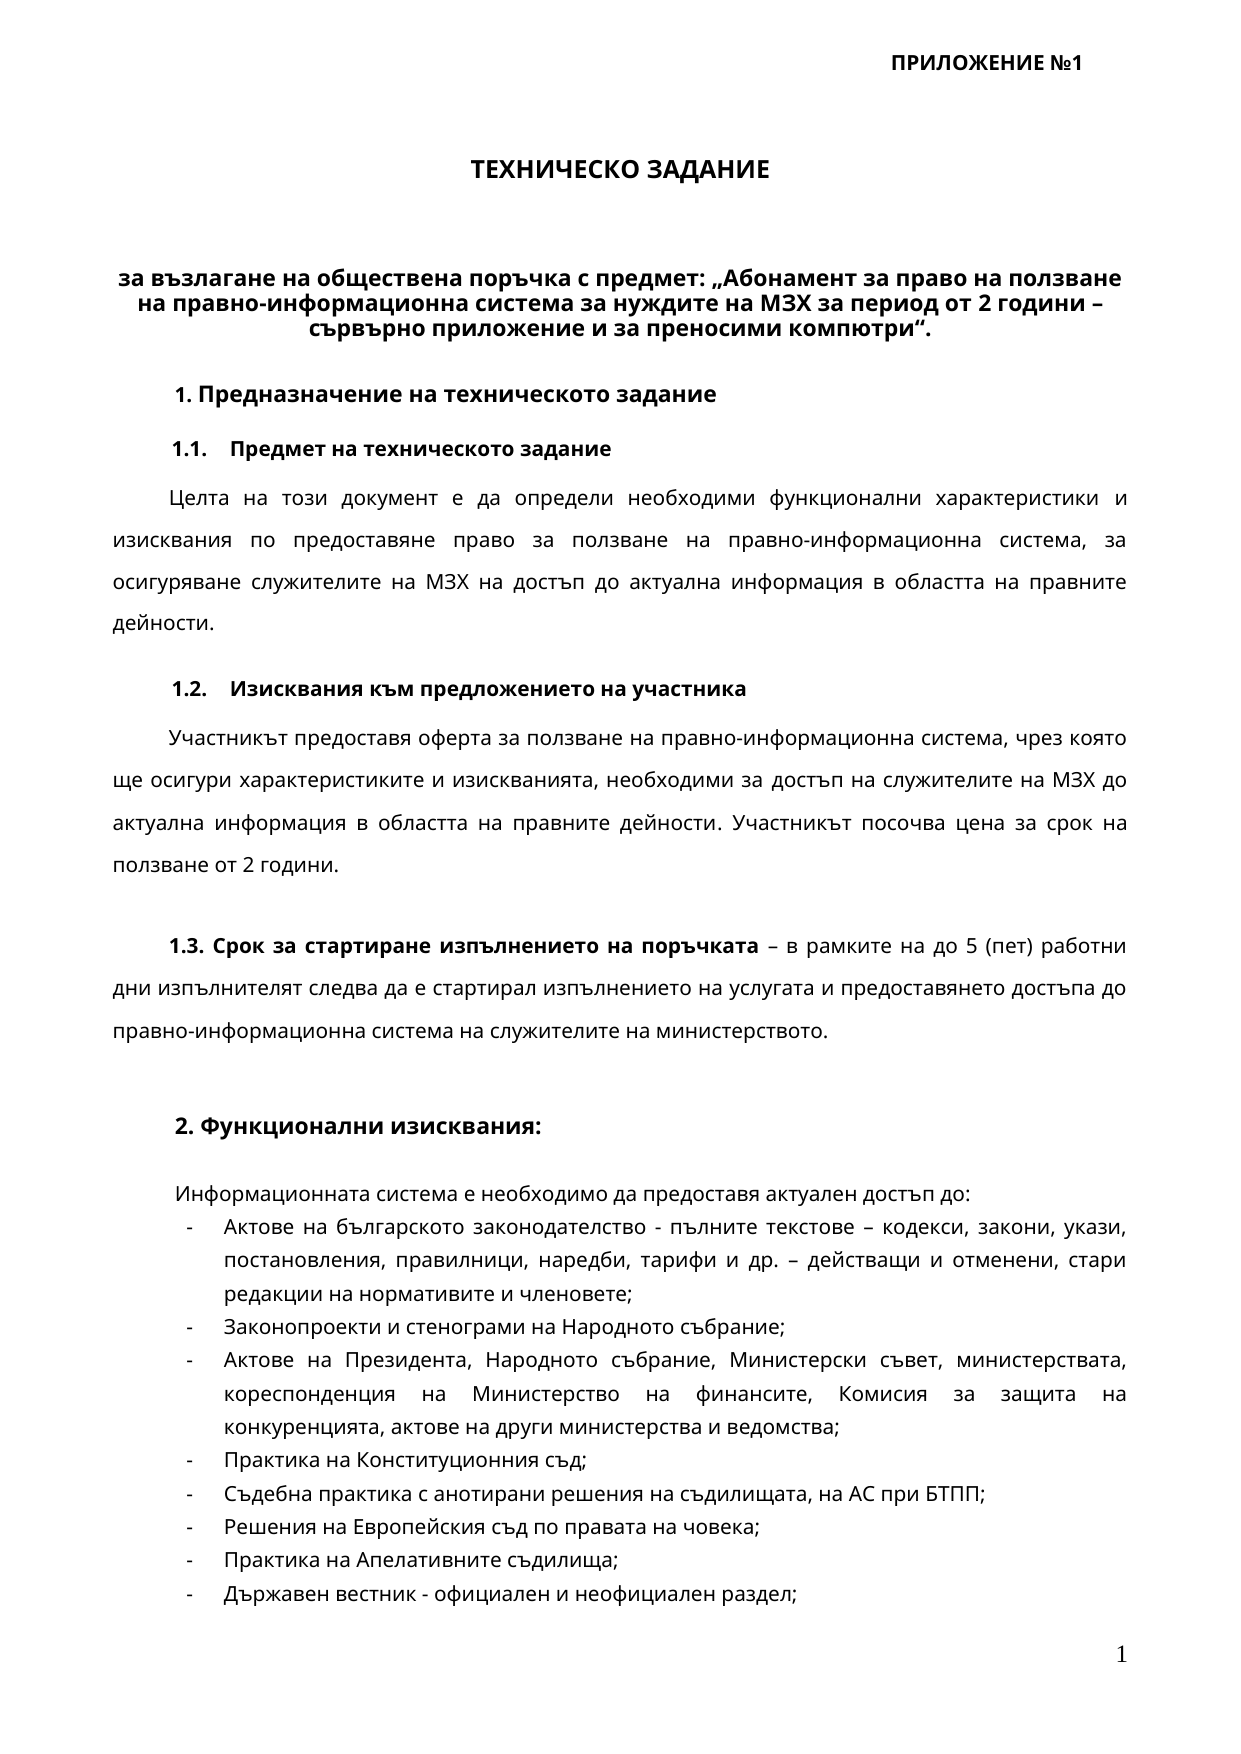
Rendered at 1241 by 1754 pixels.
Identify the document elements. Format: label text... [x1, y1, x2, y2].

text ТЕХНИЧЕСКО ЗАДАНИЕ [112, 158, 1128, 183]
text 1.1. Предмет на техническото задание [171, 434, 1128, 462]
list Актове на българското законодателство - пълните текстове – кодекси, закони, укази, постановления, правилници, наредби, тарифи и др. – действащи и отменени, стари редакции на нормативите и членовете; [186, 1208, 1128, 1308]
text 2. Функционални изисквания: [174, 1110, 1128, 1141]
text Информационната система е необходимо да предоставя актуален достъп до: [112, 1174, 1128, 1208]
list Решения на Европейския съд по правата на човека; [186, 1508, 1128, 1541]
list Актове на Президента, Народното събрание, Министерски съвет, министерствата, кореспонденция на Министерство на финансите, Комисия за защита на конкуренцията, актове на други министерства и ведомства; [186, 1341, 1128, 1441]
text за възлагане на обществена поръчка с предмет: „Абонамент за право на ползване на правно-информационна система за нуждите на МЗХ за период от 2 години – сървърно приложение и за преносими компютри“. [112, 267, 1128, 342]
text Участникът предоставя оферта за ползване на правно-информационна система, чрез която ще осигури характеристиките и изискванията, необходими за достъп на служителите на МЗХ до актуална информация в областта на правните дейности. Участникът посочва цена за срок на ползване от 2 години. [112, 711, 1128, 881]
list Законопроекти и стенограми на Народното събрание; [186, 1308, 1128, 1341]
list Практика на Апелативните съдилища; [186, 1541, 1128, 1574]
text Целта на този документ е да определи необходими функционални характеристики и изисквания по предоставяне право за ползване на правно-информационна система, за осигуряване служителите на МЗХ на достъп до актуална информация в областта на правните дейности. [112, 472, 1128, 639]
text 1.3. Срок за стартиране изпълнението на поръчката – в рамките на до 5 (пет) работни дни изпълнителят следва да е стартирал изпълнението на услугата и предоставянето достъпа до правно-информационна система на служителите на министерството. [112, 931, 1128, 1044]
text ПРИЛОЖЕНИЕ №1 [112, 50, 1128, 75]
text 1. Предназначение на техническото задание [174, 378, 1128, 409]
list Практика на Конституционния съд; [186, 1441, 1128, 1474]
list Държавен вестник - официален и неофициален раздел; [186, 1574, 1128, 1608]
list Съдебна практика с анотирани решения на съдилищата, на АС при БТПП; [186, 1474, 1128, 1508]
text 1.2. Изисквания към предложението на участника [171, 674, 1128, 702]
